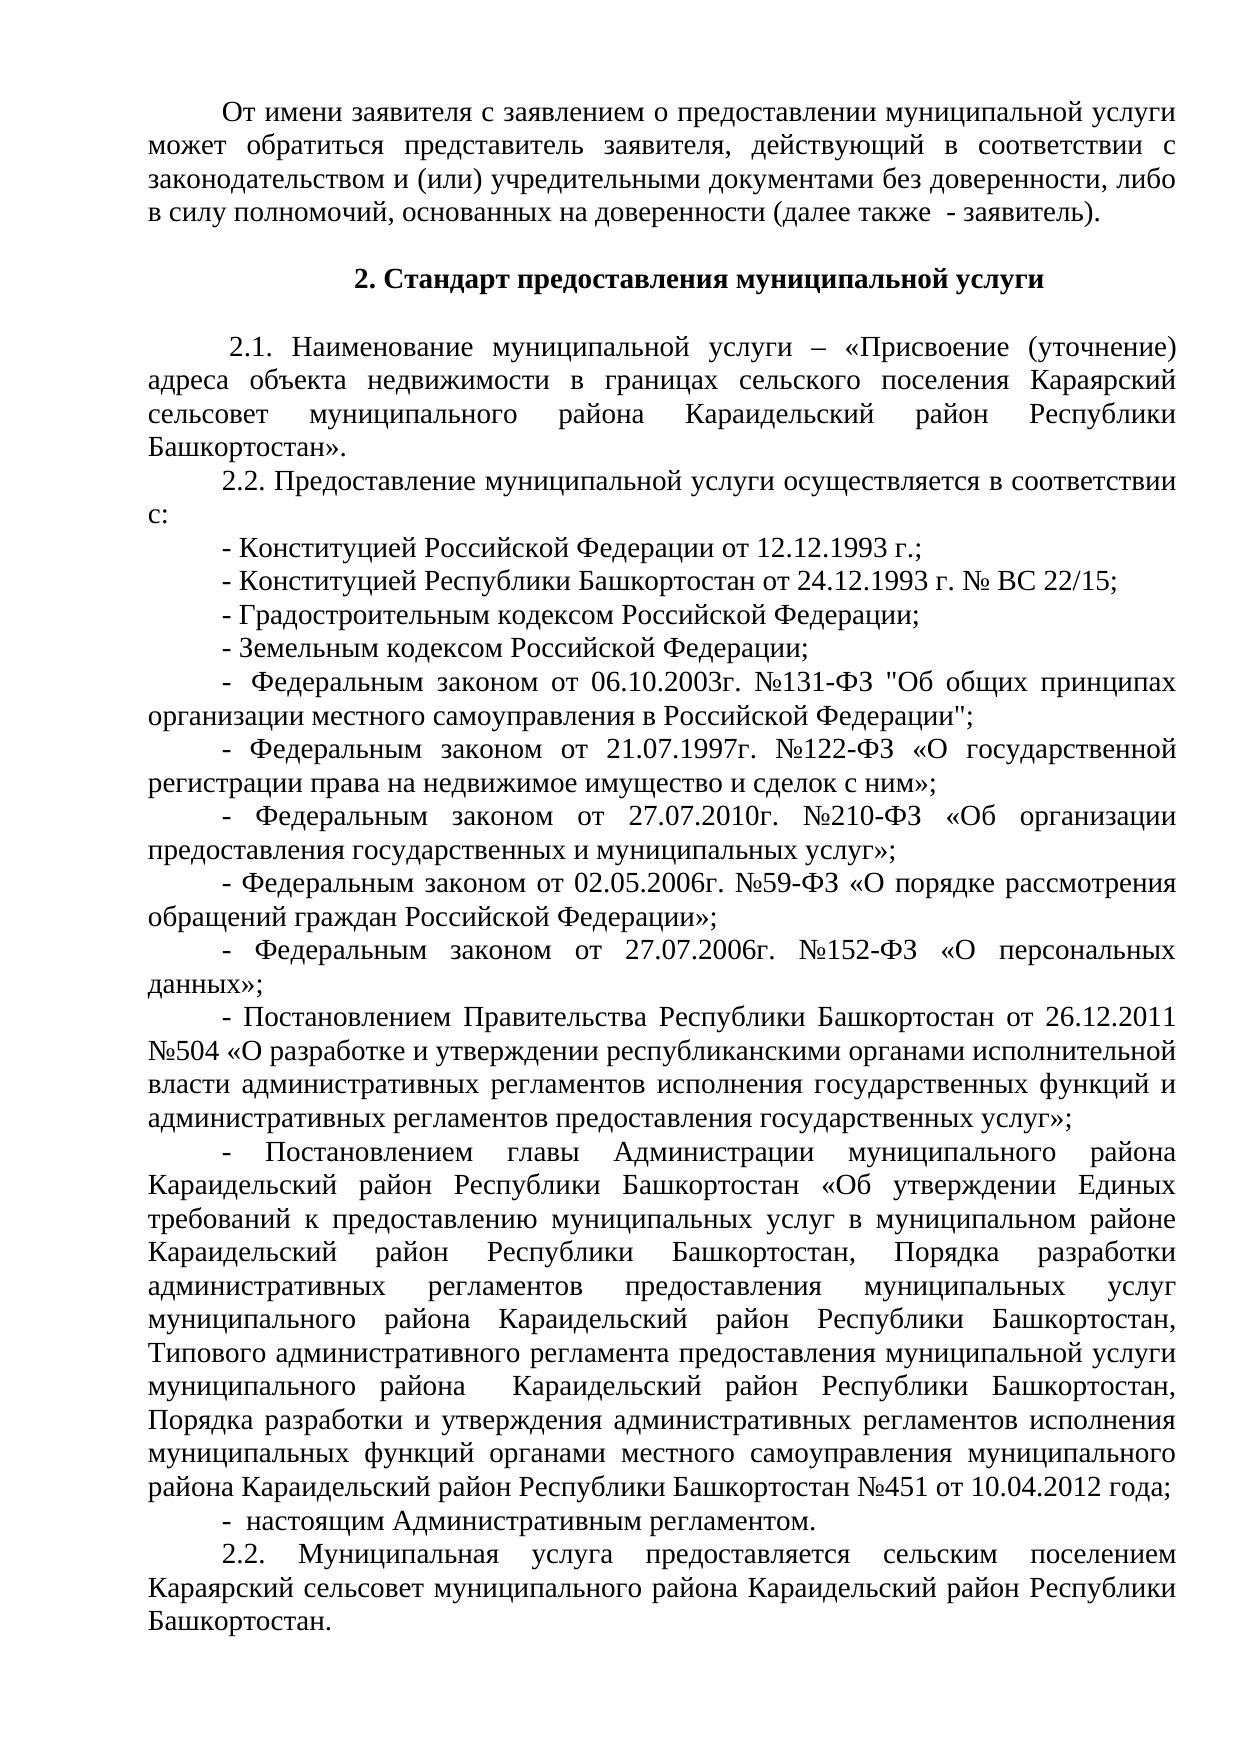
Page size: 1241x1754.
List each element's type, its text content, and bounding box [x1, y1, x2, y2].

text 2.2. Муниципальная услуга предоставляется сельским поселением Караярский сельсовет муниципального района Караидельский район Республики Башкортостан. [148, 1536, 1177, 1637]
text - Конституцией Российской Федерации от 12.12.1993 г.; [148, 530, 1177, 563]
text 2. Стандарт предоставления муниципальной услуги [148, 262, 1177, 295]
text - Федеральным законом от 27.07.2010г. №210-ФЗ «Об организации предоставления государственных и муниципальных услуг»; [148, 798, 1177, 865]
text - Федеральным законом от 02.05.2006г. №59-ФЗ «О порядке рассмотрения обращений граждан Российской Федерации»; [148, 865, 1177, 932]
text - Градостроительным кодексом Российской Федерации; [148, 597, 1177, 631]
text От имени заявителя с заявлением о предоставлении муниципальной услуги может обратиться представитель заявителя, действующий в соответствии с законодательством и (или) учредительными документами без доверенности, либо в силу полномочий, основанных на доверенности (далее также - заявитель). [148, 94, 1177, 228]
text - Конституцией Республики Башкортостан от 24.12.1993 г. № ВС 22/15; [148, 563, 1177, 597]
text - Постановлением Правительства Республики Башкортостан от 26.12.2011 №504 «О разработке и утверждении республиканскими органами исполнительной власти административных регламентов исполнения государственных функций и административных регламентов предоставления государственных услуг»; [148, 999, 1177, 1134]
text - настоящим Административным регламентом. [148, 1503, 1177, 1536]
text - Федеральным законом от 06.10.2003г. №131-ФЗ "Об общих принципах организации местного самоуправления в Российской Федерации"; [148, 664, 1177, 731]
text - Земельным кодексом Российской Федерации; [148, 631, 1177, 664]
text - Федеральным законом от 27.07.2006г. №152-ФЗ «О персональных данных»; [148, 932, 1177, 999]
title - Постановлением главы Администрации муниципального района Караидельский район Республики Башкортостан «Об утверждении Единых требований к предоставлению муниципальных услуг в муниципальном районе Караидельский район Республики Башкортостан, Порядка разработки административных регламентов предоставления муниципальных услуг муниципального района Караидельский район Республики Башкортостан, Типового административного регламента предоставления муниципальной услуги муниципального района Караидельский район Республики Башкортостан, Порядка разработки и утверждения административных регламентов исполнения муниципальных функций органами местного самоуправления муниципального района Караидельский район Республики Башкортостан №451 от 10.04.2012 года; [148, 1134, 1177, 1503]
text 2.2. Предоставление муниципальной услуги осуществляется в соответствии с: [148, 463, 1177, 530]
text 2.1. Наименование муниципальной услуги – «Присвоение (уточнение) адреса объекта недвижимости в границах сельского поселения Караярский сельсовет муниципального района Караидельский район Республики Башкортостан». [148, 329, 1177, 463]
text - Федеральным законом от 21.07.1997г. №122-ФЗ «О государственной регистрации права на недвижимое имущество и сделок с ним»; [148, 731, 1177, 798]
